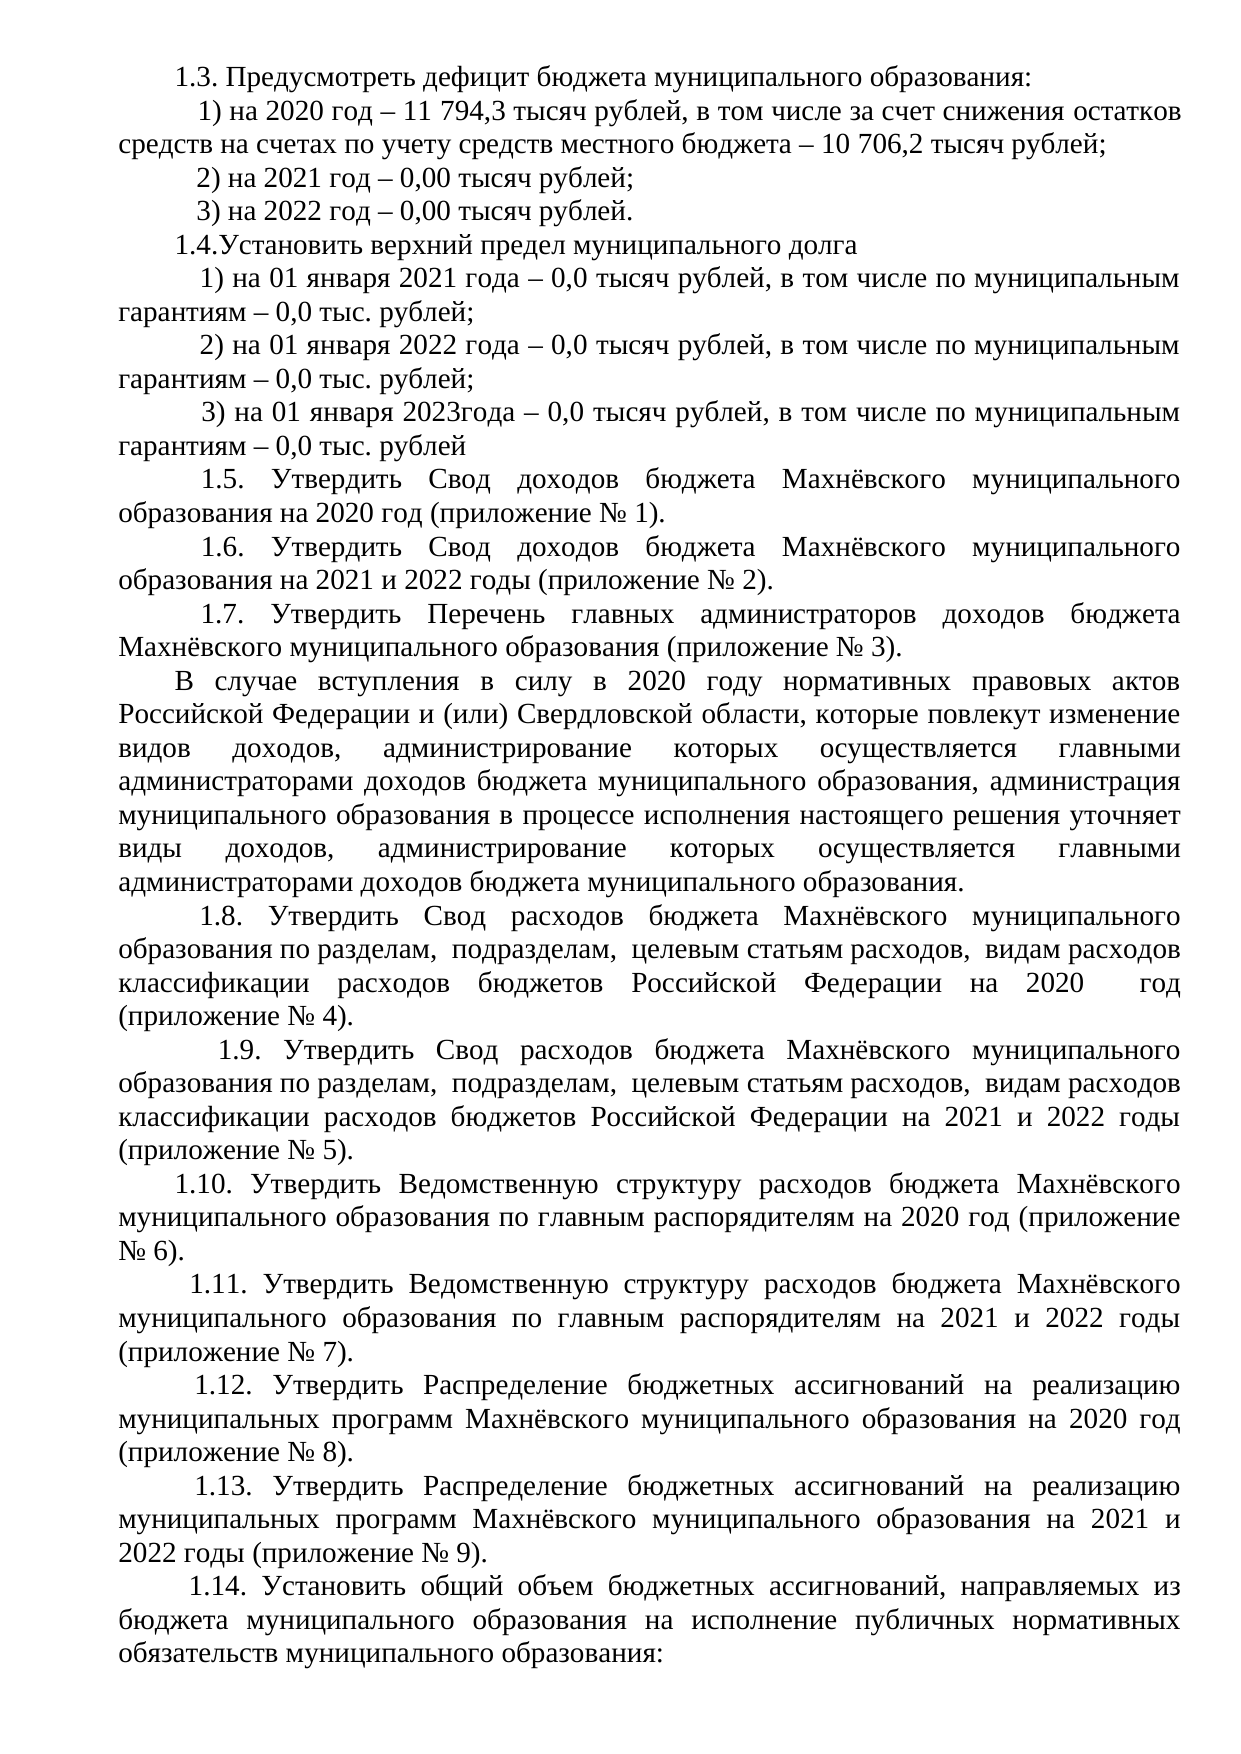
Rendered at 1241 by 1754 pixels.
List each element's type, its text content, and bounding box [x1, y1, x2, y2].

text 2) на 01 января 2022 года – 0,0 тысяч рублей, в том числе по муниципальным гарантиям – 0,0 тыс. рублей; [118, 327, 1182, 394]
text 1.4.Установить верхний предел муниципального долга [118, 227, 1182, 260]
text 1.11. Утвердить Ведомственную структуру расходов бюджета Махнёвского муниципального образования по главным распорядителям на 2021 и 2022 годы (приложение № 7). [118, 1267, 1182, 1367]
text 1) на 01 января 2021 года – 0,0 тысяч рублей, в том числе по муниципальным гарантиям – 0,0 тыс. рублей; [118, 260, 1182, 327]
text 3) на 2022 год – 0,00 тысяч рублей. [118, 193, 1182, 227]
text 1.14. Установить общий объем бюджетных ассигнований, направляемых из бюджета муниципального образования на исполнение публичных нормативных обязательств муниципального образования: [118, 1568, 1182, 1669]
text 1.7. Утвердить Перечень главных администраторов доходов бюджета Махнёвского муниципального образования (приложение № 3). [118, 596, 1182, 663]
text 1.13. Утвердить Распределение бюджетных ассигнований на реализацию муниципальных программ Махнёвского муниципального образования на 2021 и 2022 годы (приложение № 9). [118, 1468, 1182, 1568]
text 1.12. Утвердить Распределение бюджетных ассигнований на реализацию муниципальных программ Махнёвского муниципального образования на 2020 год (приложение № 8). [118, 1367, 1182, 1468]
text 3) на 01 января 2023года – 0,0 тысяч рублей, в том числе по муниципальным гарантиям – 0,0 тыс. рублей [118, 394, 1182, 462]
text 1.5. Утвердить Свод доходов бюджета Махнёвского муниципального образования на 2020 год (приложение № 1). [118, 462, 1182, 529]
text 1.3. Предусмотреть дефицит бюджета муниципального образования: [118, 59, 1182, 93]
text 1.10. Утвердить Ведомственную структуру расходов бюджета Махнёвского муниципального образования по главным распорядителям на 2020 год (приложение № 6). [118, 1166, 1182, 1267]
text 1.6. Утвердить Свод доходов бюджета Махнёвского муниципального образования на 2021 и 2022 годы (приложение № 2). [118, 529, 1182, 596]
text 1.8. Утвердить Свод расходов бюджета Махнёвского муниципального образования по разделам, подразделам, целевым статьям расходов, видам расходов классификации расходов бюджетов Российской Федерации на 2020 год (приложение № 4). [118, 898, 1182, 1032]
text 1) на 2020 год – 11 794,3 тысяч рублей, в том числе за счет снижения остатков средств на счетах по учету средств местного бюджета – 10 706,2 тысяч рублей; [118, 93, 1182, 160]
text В случае вступления в силу в 2020 году нормативных правовых актов Российской Федерации и (или) Свердловской области, которые повлекут изменение видов доходов, администрирование которых осуществляется главными администраторами доходов бюджета муниципального образования, администрация муниципального образования в процессе исполнения настоящего решения уточняет виды доходов, администрирование которых осуществляется главными администраторами доходов бюджета муниципального образования. [118, 663, 1182, 898]
text 2) на 2021 год – 0,00 тысяч рублей; [118, 160, 1182, 193]
text 1.9. Утвердить Свод расходов бюджета Махнёвского муниципального образования по разделам, подразделам, целевым статьям расходов, видам расходов классификации расходов бюджетов Российской Федерации на 2021 и 2022 годы (приложение № 5). [118, 1032, 1182, 1166]
